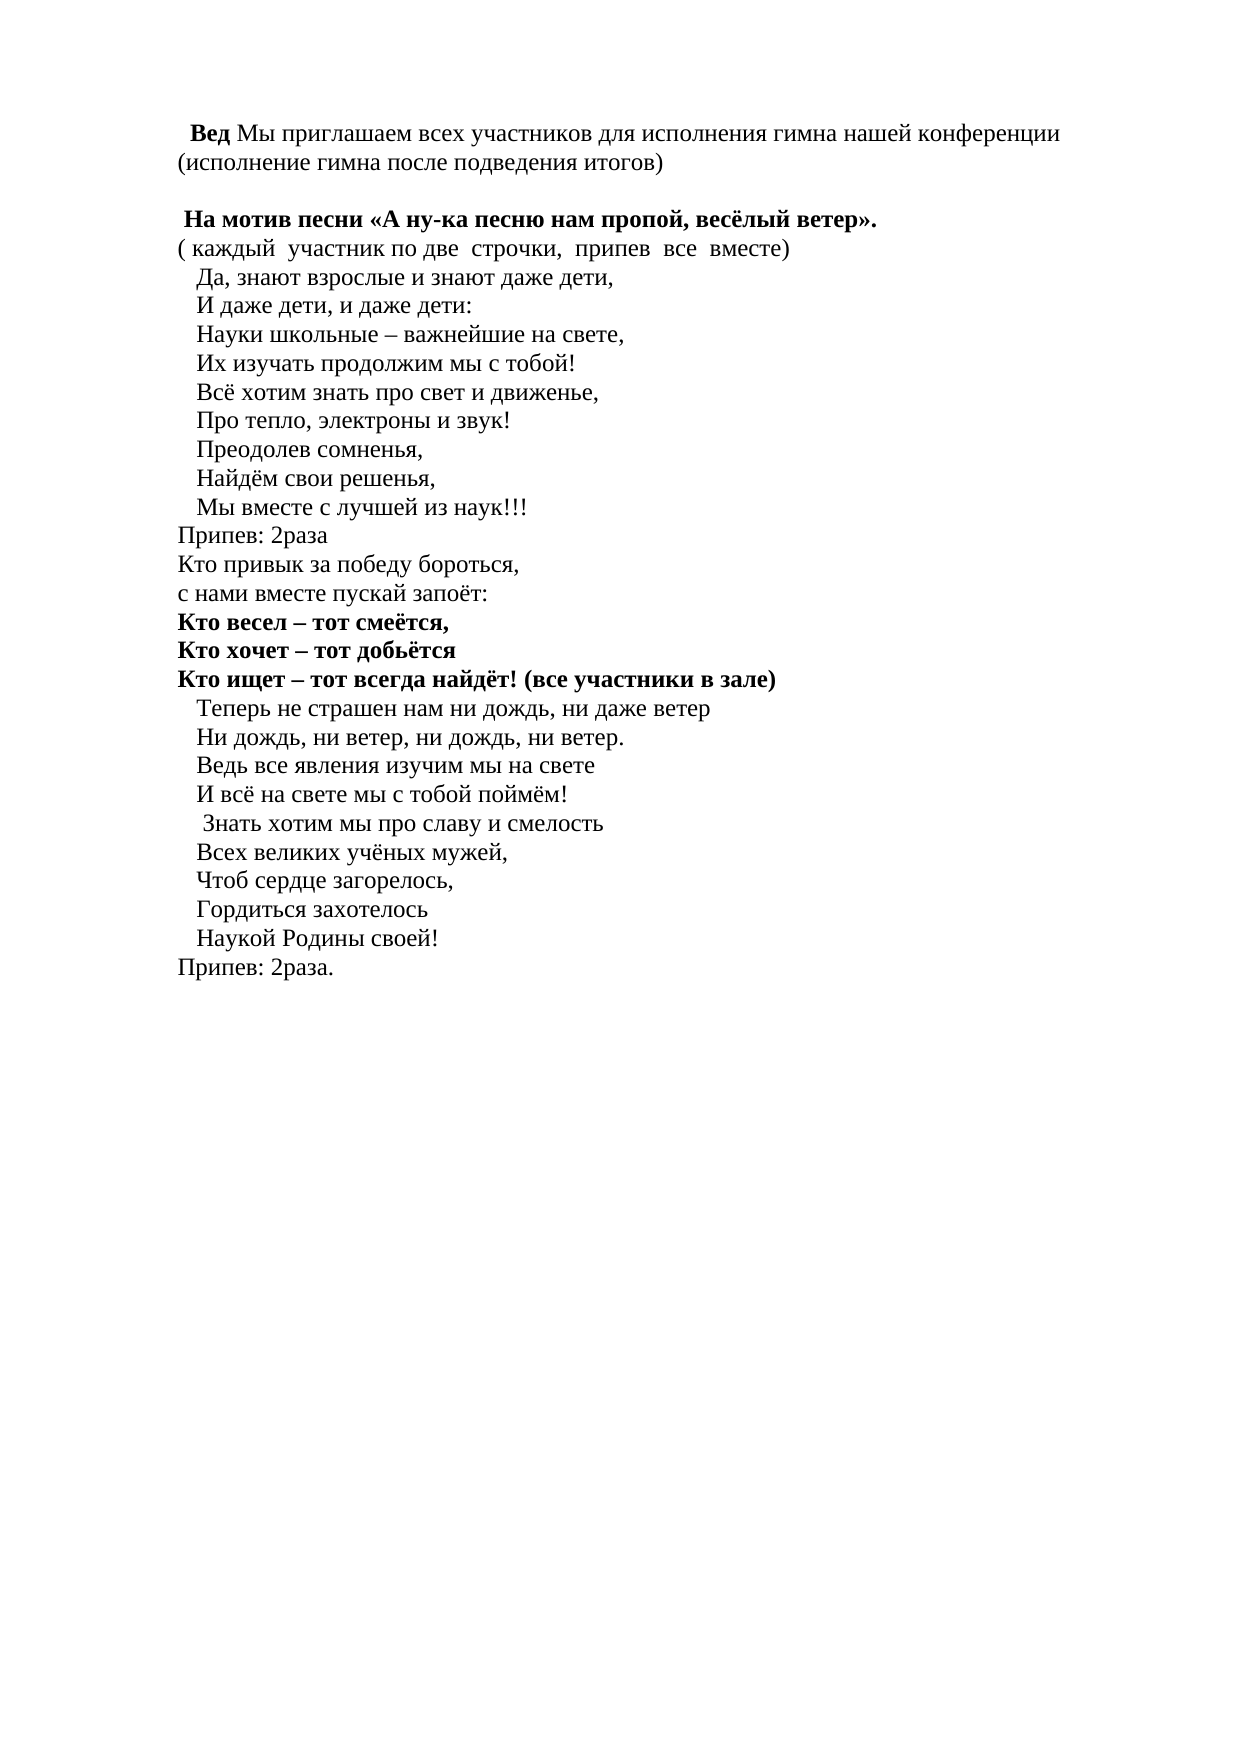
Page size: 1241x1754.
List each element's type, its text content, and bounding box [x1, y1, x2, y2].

text Чтоб сердце загорелось, [177, 866, 1152, 894]
text Ведь все явления изучим мы на свете [177, 751, 1152, 779]
text Вед Мы приглашаем всех участников для исполнения гимна нашей конференции (исполнение гимна после подведения итогов) [177, 118, 1152, 176]
text ( каждый участник по две строчки, припев все вместе) [177, 233, 1152, 262]
text На мотив песни «А ну-ка песню нам пропой, весёлый ветер». [177, 204, 1152, 233]
text Науки школьные – важнейшие на свете, [177, 319, 1152, 348]
text Кто привык за победу бороться, [177, 549, 1152, 578]
text Припев: 2раза. [177, 952, 1152, 981]
text Гордиться захотелось [177, 894, 1152, 923]
text Кто хочет – тот добьётся [177, 636, 1152, 664]
text Кто весел – тот смеётся, [177, 607, 1152, 636]
text Припев: 2раза [177, 521, 1152, 549]
text Всех великих учёных мужей, [177, 837, 1152, 866]
text И даже дети, и даже дети: [177, 291, 1152, 319]
text Теперь не страшен нам ни дождь, ни даже ветер [177, 693, 1152, 722]
text Да, знают взрослые и знают даже дети, [177, 262, 1152, 291]
text Найдём свои решенья, [177, 463, 1152, 492]
text Всё хотим знать про свет и движенье, [177, 377, 1152, 406]
text Их изучать продолжим мы с тобой! [177, 348, 1152, 377]
text И всё на свете мы с тобой поймём! [177, 779, 1152, 808]
text с нами вместе пускай запоёт: [177, 578, 1152, 607]
text Кто ищет – тот всегда найдёт! (все участники в зале) [177, 664, 1152, 693]
text Знать хотим мы про славу и смелость [177, 808, 1152, 837]
text Мы вместе с лучшей из наук!!! [177, 492, 1152, 521]
text Наукой Родины своей! [177, 923, 1152, 952]
text Ни дождь, ни ветер, ни дождь, ни ветер. [177, 722, 1152, 751]
text Преодолев сомненья, [177, 434, 1152, 463]
text Про тепло, электроны и звук! [177, 406, 1152, 434]
